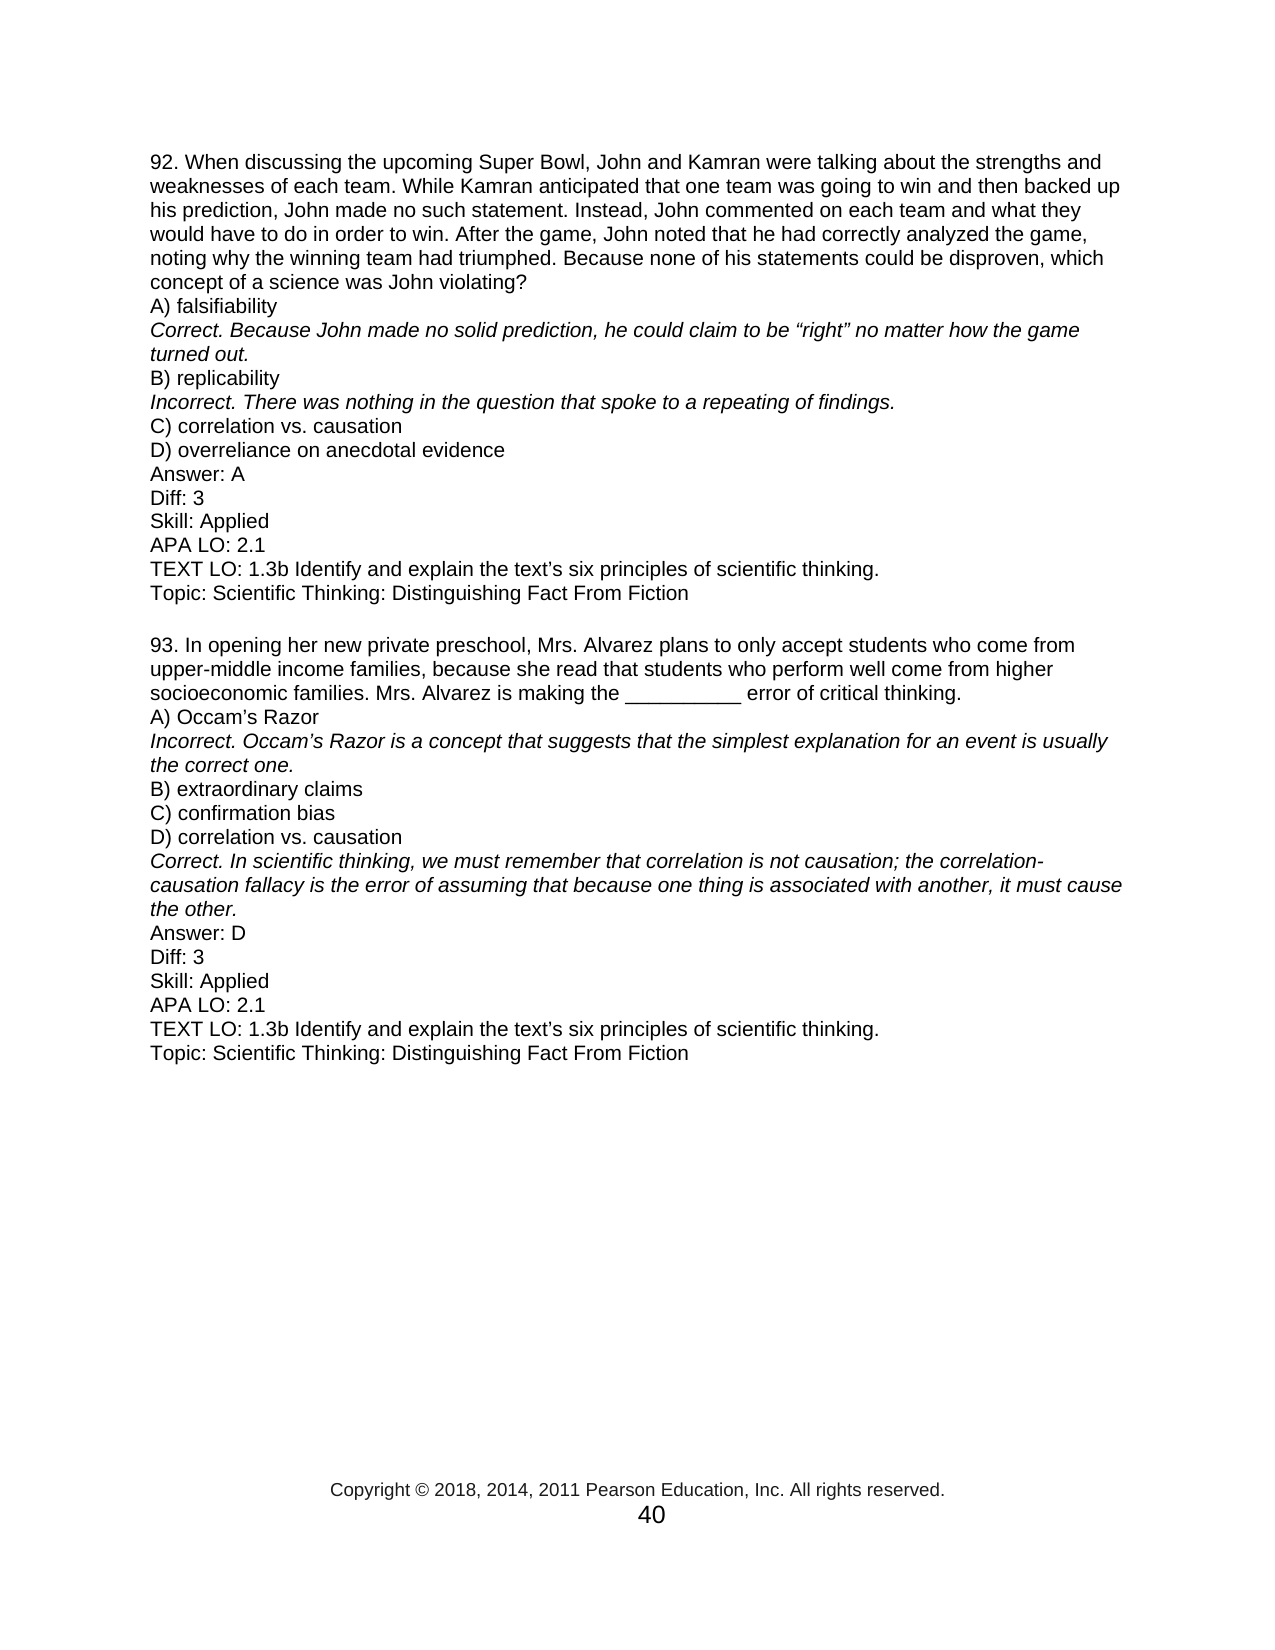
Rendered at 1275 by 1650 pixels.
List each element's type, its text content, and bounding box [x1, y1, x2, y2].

text B) extraordinary claims [150, 777, 1125, 801]
text A) Occam’s Razor [150, 705, 1125, 729]
text Answer: D [150, 921, 1125, 945]
text Diff: 3 [150, 485, 1125, 509]
text Answer: A [150, 461, 1125, 485]
text Topic: Scientific Thinking: Distinguishing Fact From Fiction [150, 581, 1125, 605]
text TEXT LO: 1.3b Identify and explain the text’s six principles of scientific thinking. [150, 557, 1125, 581]
text Diff: 3 [150, 945, 1125, 969]
text Incorrect. Occam’s Razor is a concept that suggests that the simplest explanation for an event is usually the correct one. [150, 729, 1125, 777]
text 93. In opening her new private preschool, Mrs. Alvarez plans to only accept students who come from upper-middle income families, because she read that students who perform well come from higher socioeconomic families. Mrs. Alvarez is making the __________ error of critical thinking. [150, 633, 1125, 705]
text Incorrect. There was nothing in the question that spoke to a repeating of findings. C) correlation vs. causation [150, 389, 1125, 437]
text A) falsifiability [150, 294, 1125, 318]
text B) replicability [150, 366, 1125, 389]
text APA LO: 2.1 [150, 993, 1125, 1017]
text TEXT LO: 1.3b Identify and explain the text’s six principles of scientific thinking. [150, 1017, 1125, 1041]
text Skill: Applied [150, 969, 1125, 993]
text 92. When discussing the upcoming Super Bowl, John and Kamran were talking about the strengths and weaknesses of each team. While Kamran anticipated that one team was going to win and then backed up his prediction, John made no such statement. Instead, John commented on each team and what they would have to do in order to win. After the game, John noted that he had correctly analyzed the game, noting why the winning team had triumphed. Because none of his statements could be disproven, which concept of a science was John violating? [150, 150, 1125, 294]
text Correct. Because John made no solid prediction, he could claim to be “right” no matter how the game turned out. [150, 318, 1125, 366]
text Topic: Scientific Thinking: Distinguishing Fact From Fiction [150, 1041, 1125, 1064]
text C) confirmation bias [150, 801, 1125, 825]
text D) overreliance on anecdotal evidence [150, 437, 1125, 461]
text Skill: Applied [150, 509, 1125, 533]
text Correct. In scientific thinking, we must remember that correlation is not causation; the correlation-causation fallacy is the error of assuming that because one thing is associated with another, it must cause the other. [150, 849, 1125, 921]
text D) correlation vs. causation [150, 825, 1125, 849]
text APA LO: 2.1 [150, 533, 1125, 557]
